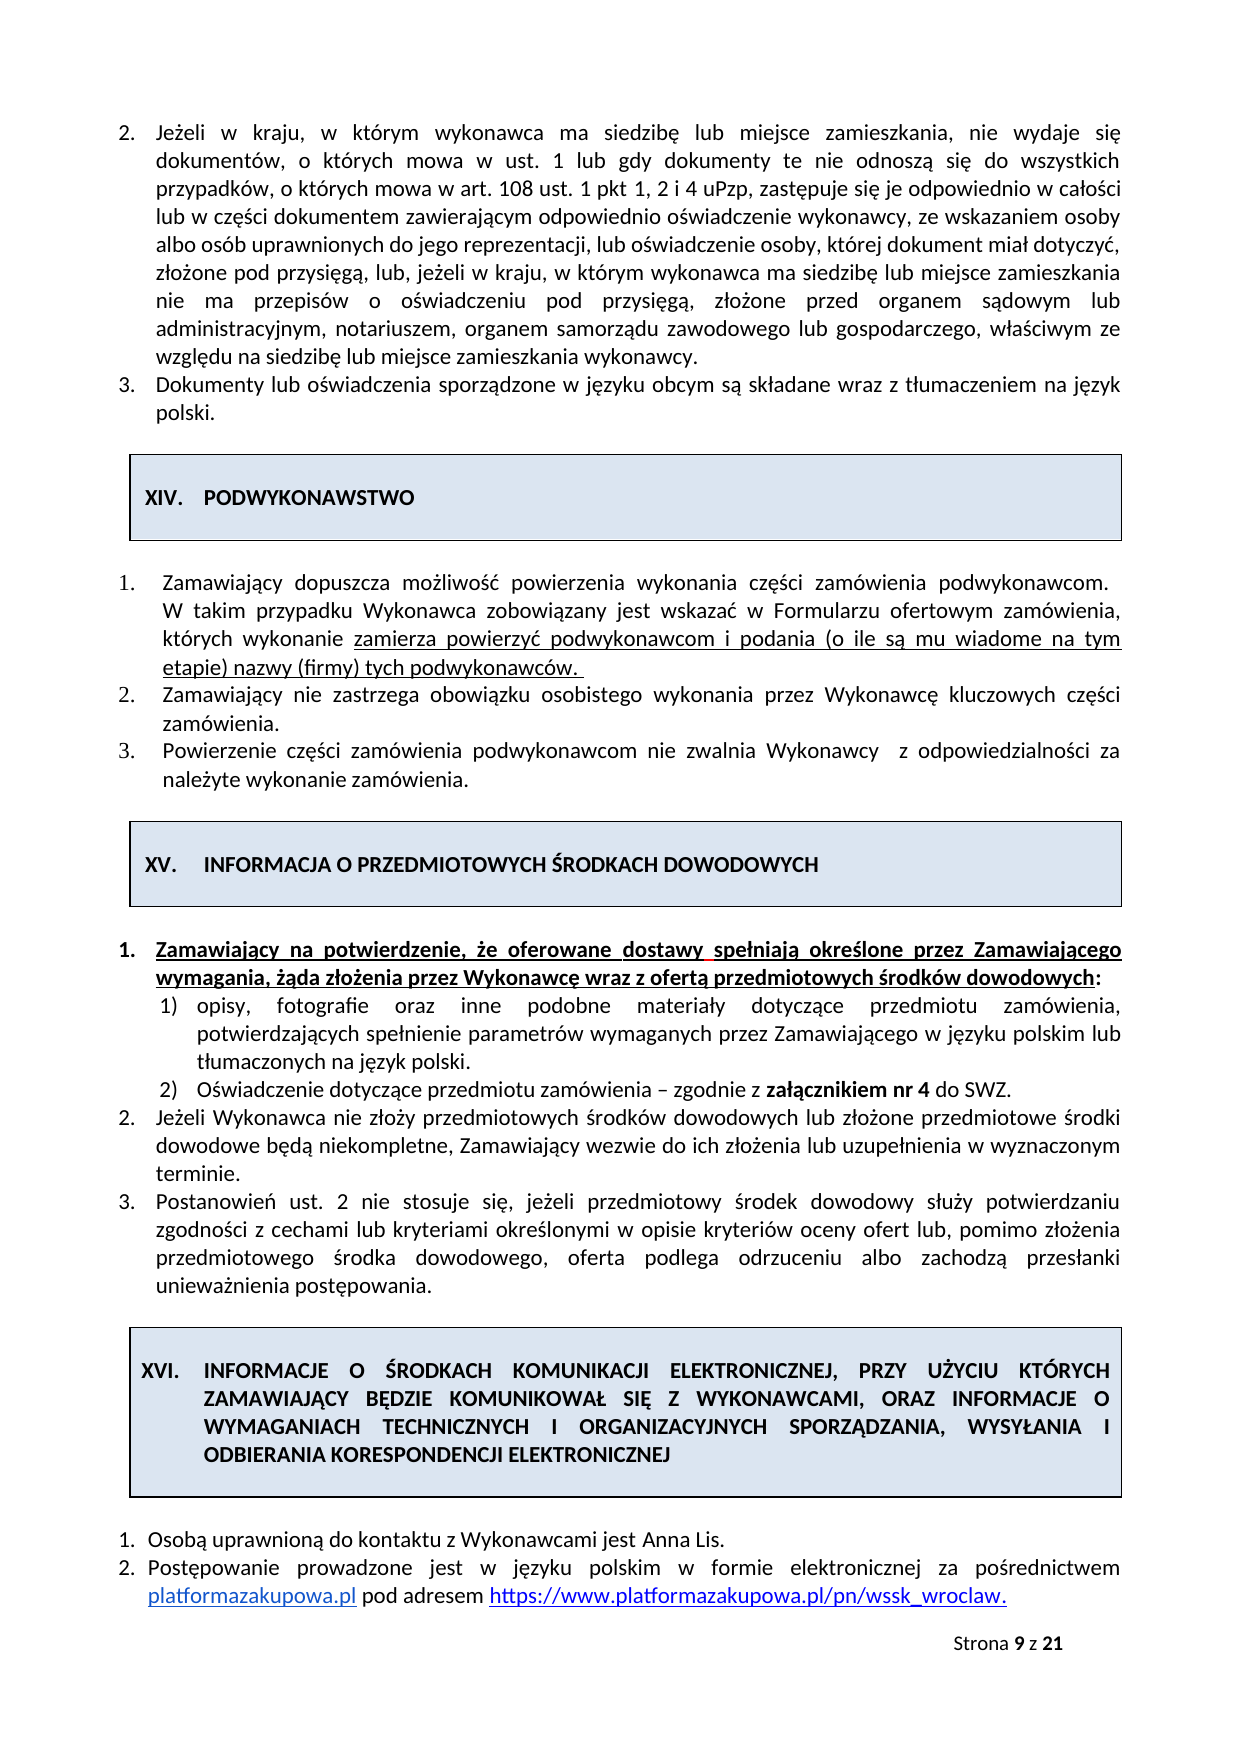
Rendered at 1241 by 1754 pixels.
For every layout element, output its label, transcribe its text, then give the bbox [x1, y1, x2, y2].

list Osobą uprawnioną do kontaktu z Wykonawcami jest Anna Lis. [118, 1525, 1122, 1553]
list Dokumenty lub oświadczenia sporządzone w języku obcym są składane wraz z tłumaczeniem na język polski. [118, 370, 1122, 426]
list Postępowanie prowadzone jest w języku polskim w formie elektronicznej za pośrednictwem platformazakupowa.pl pod adresem https://www.platformazakupowa.pl/pn/wssk_wroclaw. [118, 1553, 1122, 1609]
table_header PODWYKONAWSTWO [131, 455, 1121, 539]
list Jeżeli Wykonawca nie złoży przedmiotowych środków dowodowych lub złożone przedmiotowe środki dowodowe będą niekompletne, Zamawiający wezwie do ich złożenia lub uzupełnienia w wyznaczonym terminie. [118, 1103, 1122, 1187]
list Zamawiający dopuszcza możliwość powierzenia wykonania części zamówienia podwykonawcom. W takim przypadku Wykonawca zobowiązany jest wskazać w Formularzu ofertowym zamówienia, których wykonanie zamierza powierzyć podwykonawcom i podania (o ile są mu wiadome na tym etapie) nazwy (firmy) tych podwykonawców. [118, 568, 1122, 681]
list Jeżeli w kraju, w którym wykonawca ma siedzibę lub miejsce zamieszkania, nie wydaje się dokumentów, o których mowa w ust. 1 lub gdy dokumenty te nie odnoszą się do wszystkich przypadków, o których mowa w art. 108 ust. 1 pkt 1, 2 i 4 uPzp, zastępuje się je odpowiednio w całości lub w części dokumentem zawierającym odpowiednio oświadczenie wykonawcy, ze wskazaniem osoby albo osób uprawnionych do jego reprezentacji, lub oświadczenie osoby, której dokument miał dotyczyć, złożone pod przysięgą, lub, jeżeli w kraju, w którym wykonawca ma siedzibę lub miejsce zamieszkania nie ma przepisów o oświadczeniu pod przysięgą, złożone przed organem sądowym lub administracyjnym, notariuszem, organem samorządu zawodowego lub gospodarczego, właściwym ze względu na siedzibę lub miejsce zamieszkania wykonawcy. [118, 118, 1122, 370]
list Postanowień ust. 2 nie stosuje się, jeżeli przedmiotowy środek dowodowy służy potwierdzaniu zgodności z cechami lub kryteriami określonymi w opisie kryteriów oceny ofert lub, pomimo złożenia przedmiotowego środka dowodowego, oferta podlega odrzuceniu albo zachodzą przesłanki unieważnienia postępowania. [118, 1187, 1122, 1299]
list Powierzenie części zamówienia podwykonawcom nie zwalnia Wykonawcy z odpowiedzialności za należyte wykonanie zamówienia. [118, 737, 1122, 793]
list Zamawiający nie zastrzega obowiązku osobistego wykonania przez Wykonawcę kluczowych części zamówienia. [118, 681, 1122, 737]
table_header INFORMACJA O PRZEDMIOTOWYCH ŚRODKACH DOWODOWYCH [131, 822, 1121, 906]
list Oświadczenie dotyczące przedmiotu zamówienia – zgodnie z załącznikiem nr 4 do SWZ. [159, 1075, 1122, 1103]
list Zamawiający na potwierdzenie, że oferowane dostawy spełniają określone przez Zamawiającego wymagania, żąda złożenia przez Wykonawcę wraz z ofertą przedmiotowych środków dowodowych: [118, 935, 1122, 991]
table_header INFORMACJE O ŚRODKACH KOMUNIKACJI ELEKTRONICZNEJ, PRZY UŻYCIU KTÓRYCH ZAMAWIAJĄCY BĘDZIE KOMUNIKOWAŁ SIĘ Z WYKONAWCAMI, ORAZ INFORMACJE O WYMAGANIACH TECHNICZNYCH I ORGANIZACYJNYCH SPORZĄDZANIA, WYSYŁANIA I ODBIERANIA KORESPONDENCJI ELEKTRONICZNEJ [131, 1328, 1121, 1496]
list opisy, fotografie oraz inne podobne materiały dotyczące przedmiotu zamówienia, potwierdzających spełnienie parametrów wymaganych przez Zamawiającego w języku polskim lub tłumaczonych na język polski. [159, 991, 1122, 1075]
